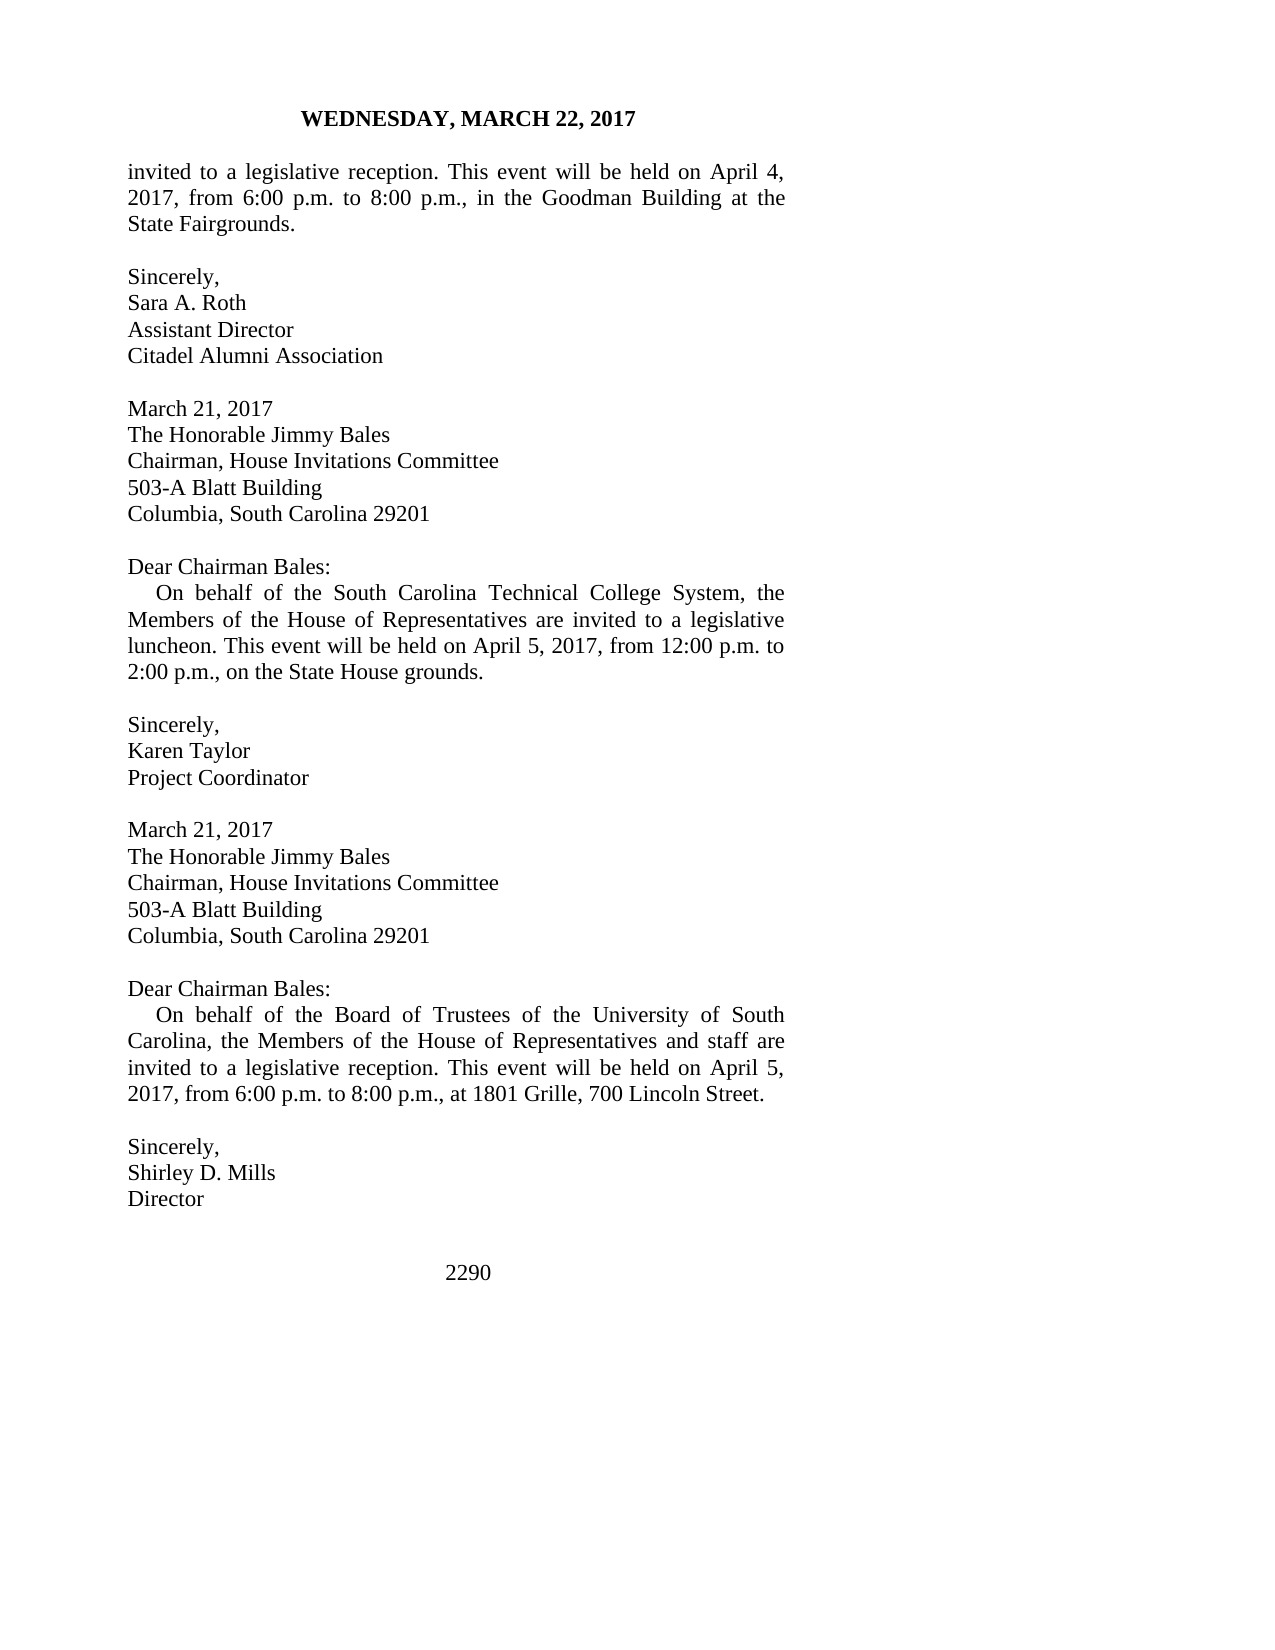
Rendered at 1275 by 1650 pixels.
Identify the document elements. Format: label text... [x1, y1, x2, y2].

text Assistant Director [127, 316, 786, 342]
text Columbia, South Carolina 29201 [127, 500, 786, 527]
text Project Coordinator [127, 764, 786, 790]
text March 21, 2017 [127, 817, 786, 843]
text The Honorable Jimmy Bales [127, 421, 786, 448]
text Sincerely, [127, 263, 786, 289]
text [127, 158, 786, 237]
text Dear Chairman Bales: [127, 553, 786, 579]
text 503-A Blatt Building [127, 896, 786, 922]
text Sara A. Roth [127, 289, 786, 316]
text Shirley D. Mills [127, 1159, 786, 1186]
text The Honorable Jimmy Bales [127, 843, 786, 869]
text Chairman, House Invitations Committee [127, 448, 786, 474]
text Sincerely, [127, 1133, 786, 1159]
text March 21, 2017 [127, 395, 786, 421]
text Citadel Alumni Association [127, 342, 786, 368]
text Sincerely, [127, 711, 786, 737]
text Karen Taylor [127, 737, 786, 764]
text 503-A Blatt Building [127, 474, 786, 500]
text Director [127, 1186, 786, 1212]
text Chairman, House Invitations Committee [127, 869, 786, 896]
text Dear Chairman Bales: [127, 975, 786, 1001]
text On behalf of the Board of Trustees of the University of South Carolina, the Members of the House of Representatives and staff are invited to a legislative reception. This event will be held on April 5, 2017, from 6:00 p.m. to 8:00 p.m., at 1801 Grille, 700 Lincoln Street. [127, 1001, 786, 1106]
text Columbia, South Carolina 29201 [127, 922, 786, 948]
text On behalf of the South Carolina Technical College System, the Members of the House of Representatives are invited to a legislative luncheon. This event will be held on April 5, 2017, from 12:00 p.m. to 2:00 p.m., on the State House grounds. [127, 579, 786, 685]
